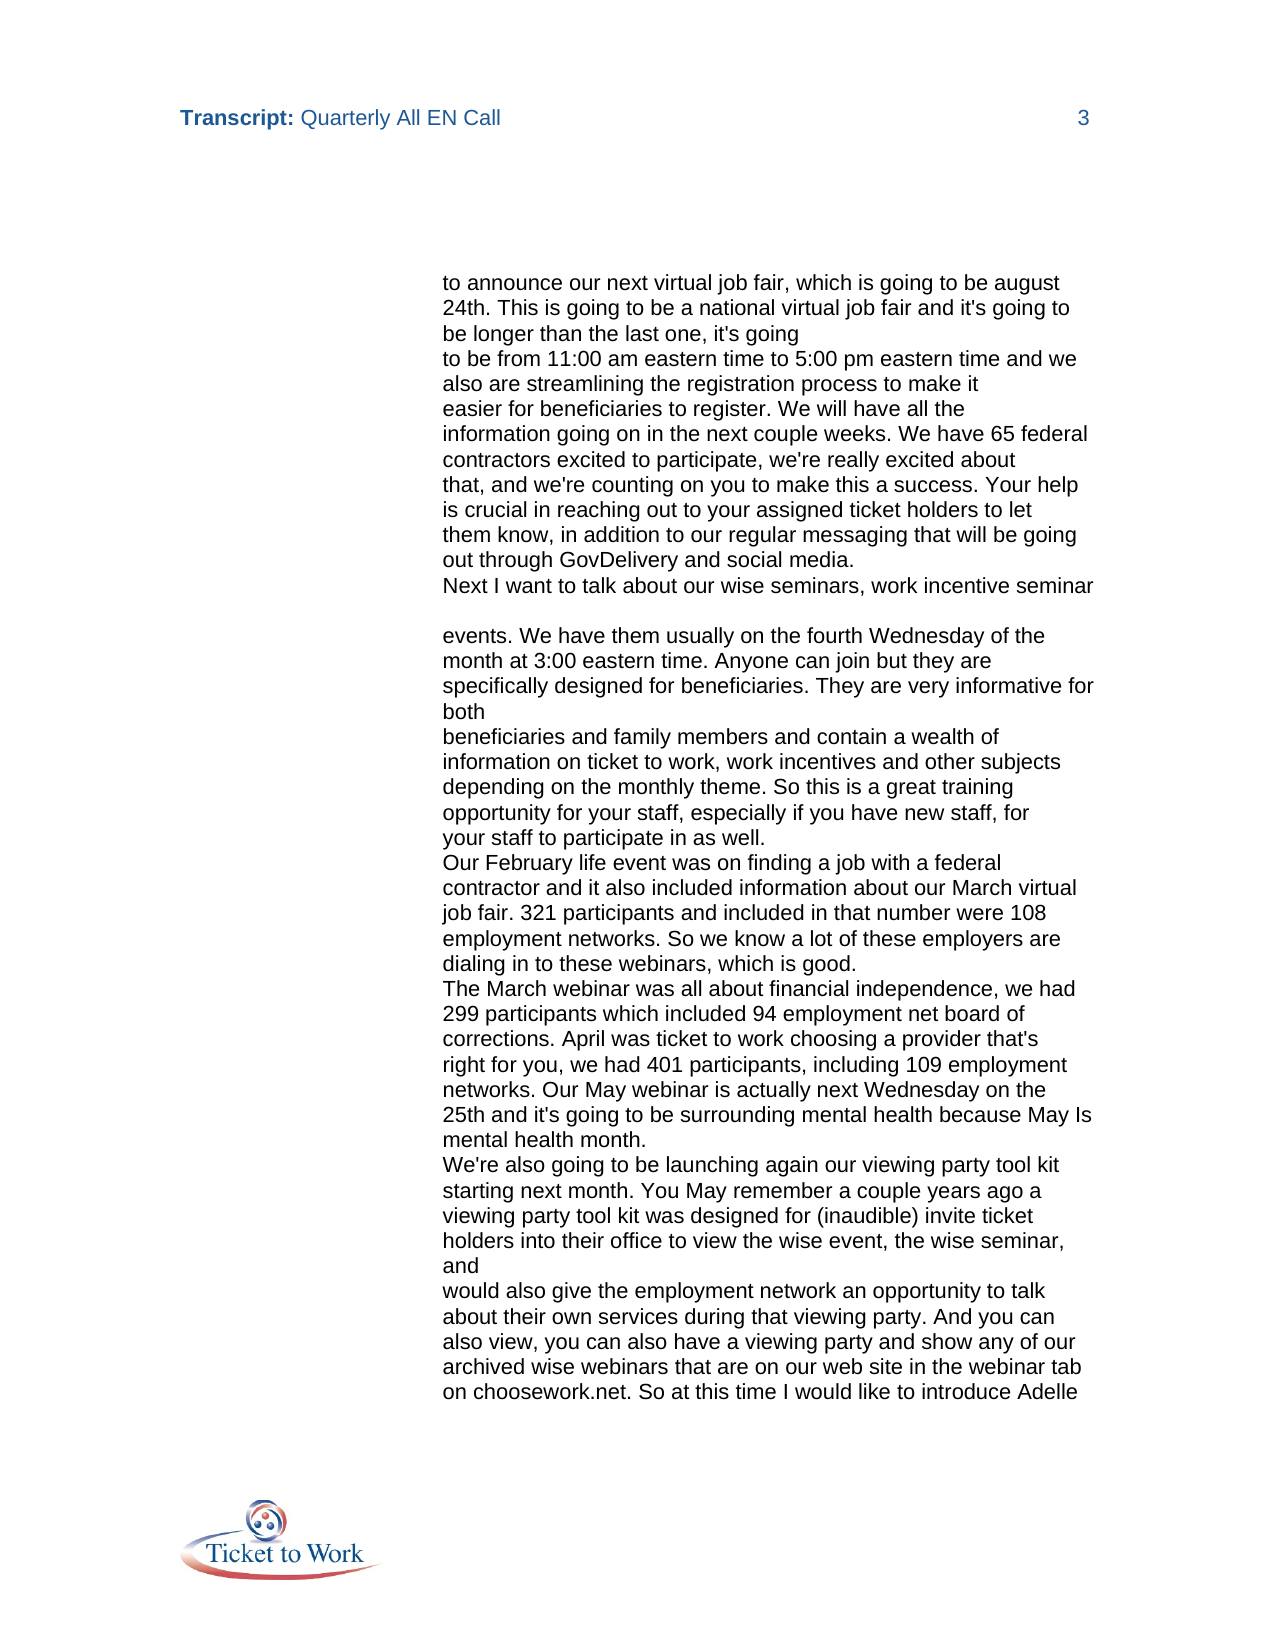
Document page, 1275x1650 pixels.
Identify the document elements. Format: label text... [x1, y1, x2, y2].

picture [180, 1500, 383, 1580]
